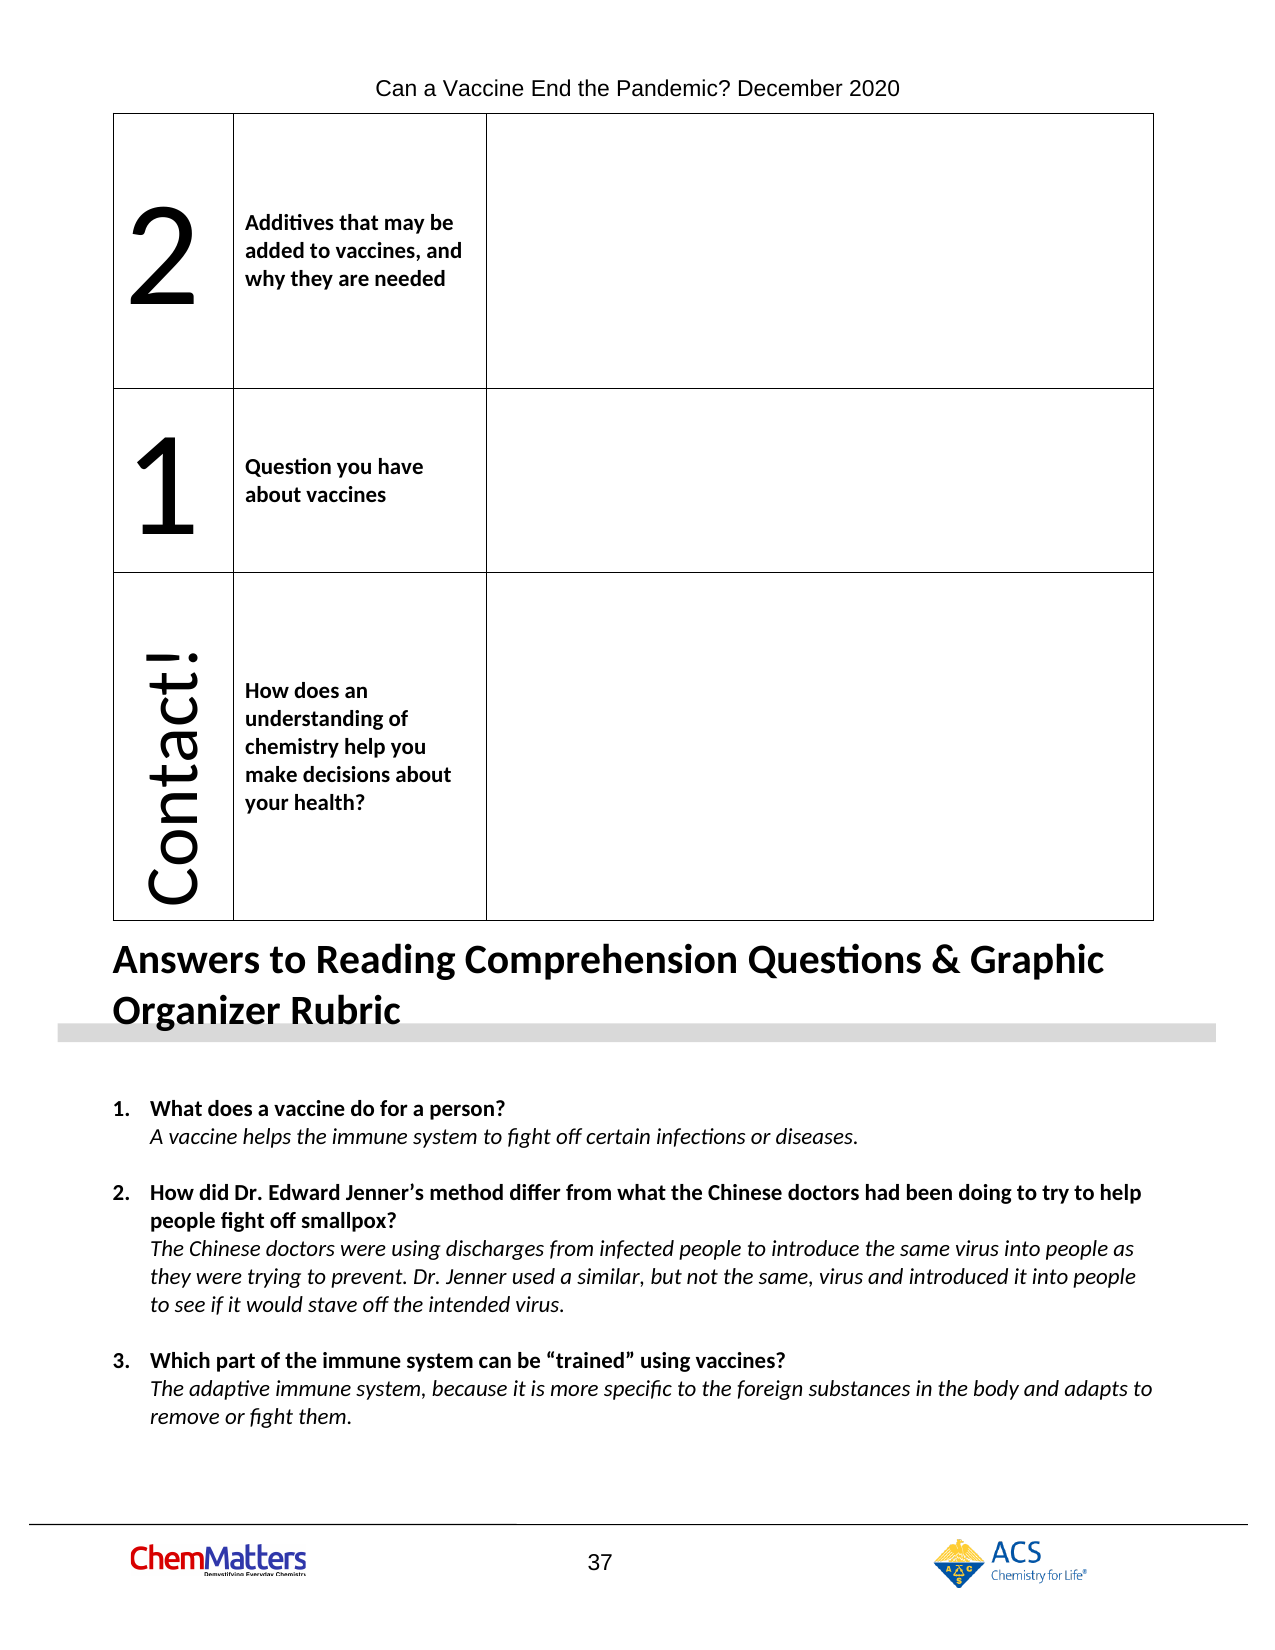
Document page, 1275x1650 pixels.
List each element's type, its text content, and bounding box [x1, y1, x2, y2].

list What does a vaccine do for a person? [112, 1094, 1162, 1122]
table_cell [487, 114, 1153, 388]
list A vaccine helps the immune system to fight off certain infections or diseases. [150, 1122, 1162, 1150]
list The Chinese doctors were using discharges from infected people to introduce the same virus into people as they were trying to prevent. Dr. Jenner used a similar, but not the same, virus and introduced it into people to see if it would stave off the intended virus. [150, 1234, 1162, 1318]
picture [130, 1544, 306, 1576]
table_cell 2 [114, 114, 233, 388]
table_cell 1 [114, 389, 233, 572]
subtitle Answers to Reading Comprehension Questions & Graphic Organizer Rubric [112, 933, 1162, 1035]
table_cell Contact! [114, 573, 233, 920]
list The adaptive immune system, because it is more specific to the foreign substances in the body and adapts to remove or fight them. [150, 1374, 1162, 1430]
table_cell [487, 573, 1153, 920]
list Which part of the immune system can be “trained” using vaccines? [112, 1346, 1162, 1374]
list How did Dr. Edward Jenner’s method differ from what the Chinese doctors had been doing to try to help people fight off smallpox? [112, 1178, 1162, 1234]
table_cell Additives that may be added to vaccines, and why they are needed [234, 114, 486, 388]
table_cell [487, 389, 1153, 572]
table_cell How does an understanding of chemistry help you make decisions about your health? [234, 573, 486, 920]
table_cell Question you have about vaccines [234, 389, 486, 572]
